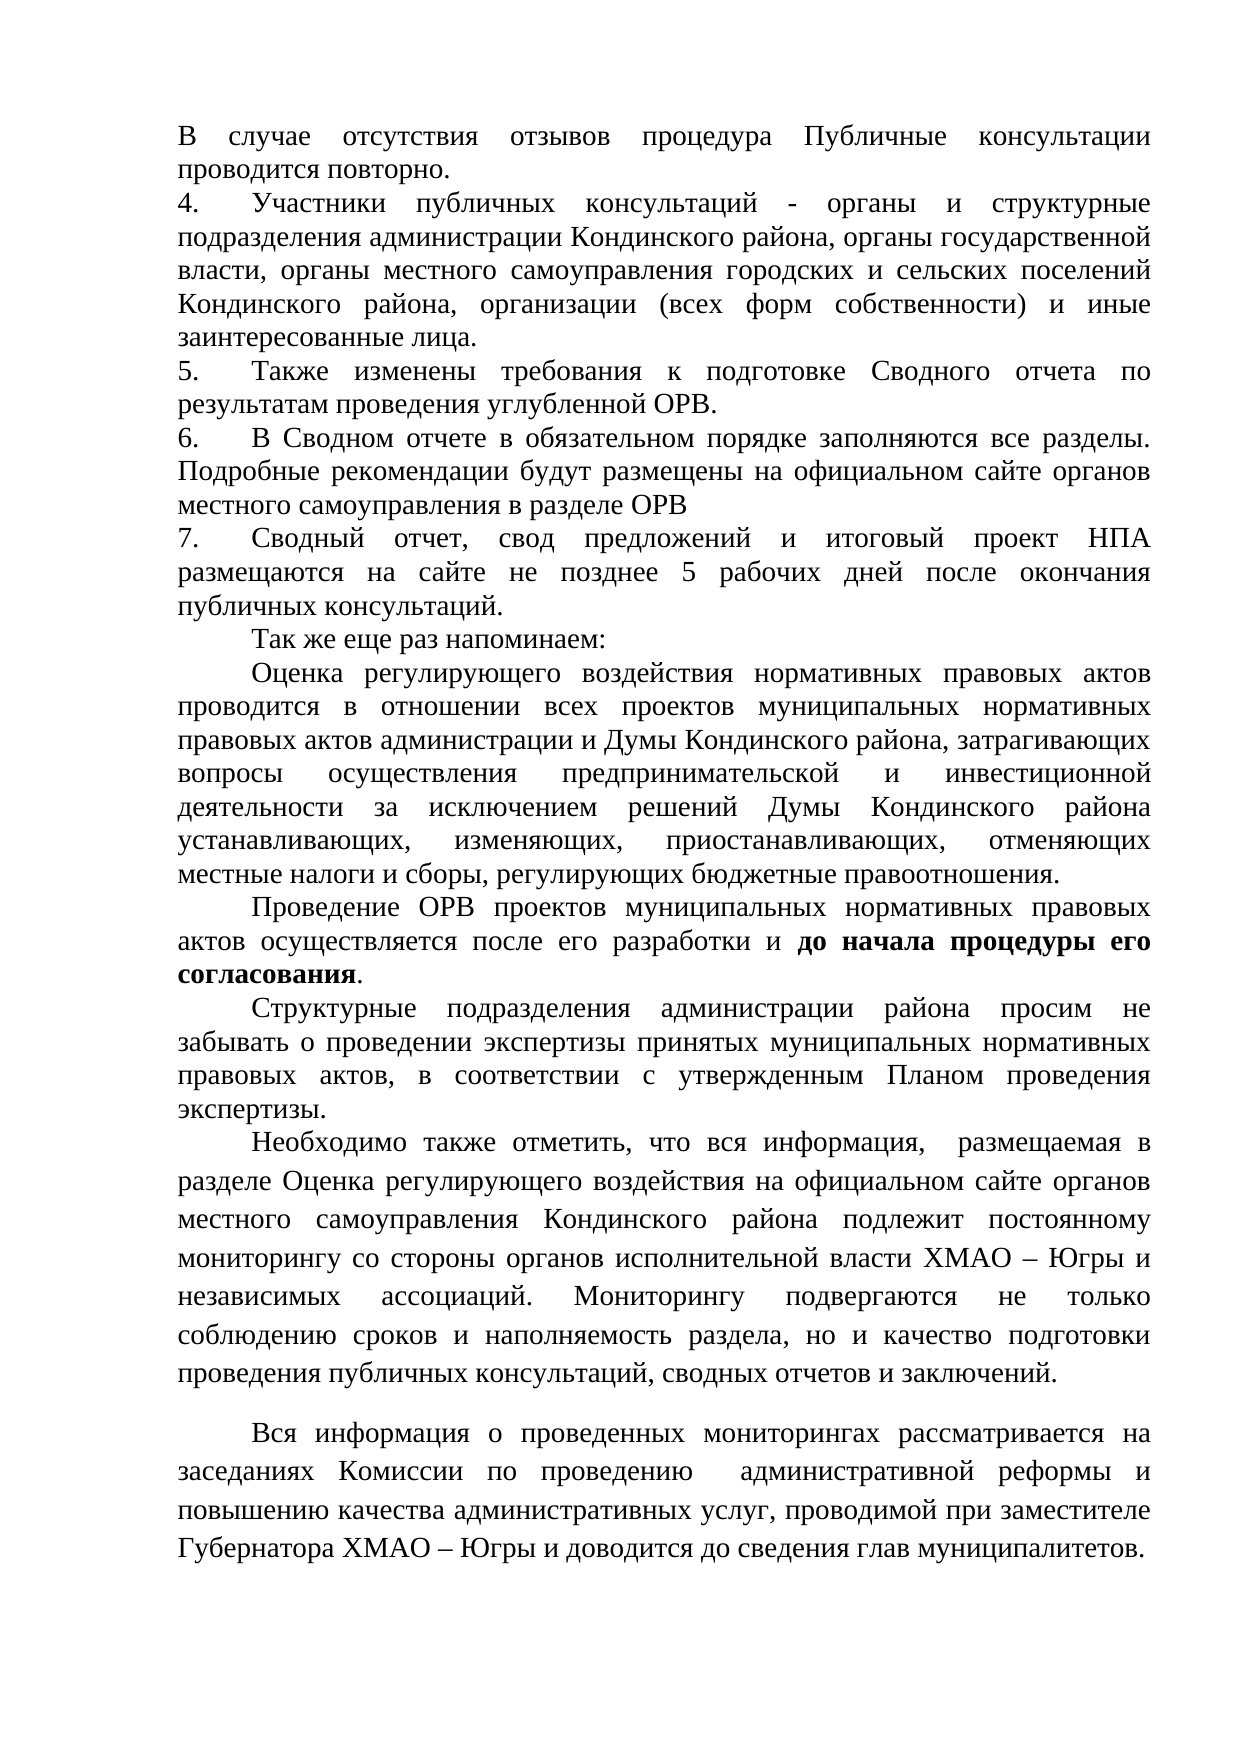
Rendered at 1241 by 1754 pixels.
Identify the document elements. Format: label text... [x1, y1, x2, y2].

list Участники публичных консультаций - органы и структурные подразделения администрации Кондинского района, органы государственной власти, органы местного самоуправления городских и сельских поселений Кондинского района, организации (всех форм собственности) и иные заинтересованные лица. [177, 185, 1152, 353]
list Также изменены требования к подготовке Сводного отчета по результатам проведения углубленной ОРВ. [177, 353, 1152, 420]
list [177, 118, 1152, 185]
text Проведение ОРВ проектов муниципальных нормативных правовых актов осуществляется после его разработки и до начала процедуры его согласования. [177, 889, 1152, 990]
text Вся информация о проведенных мониторингах рассматривается на заседаниях Комиссии по проведению административной реформы и повышению качества административных услуг, проводимой при заместителе Губернатора ХМАО – Югры и доводится до сведения глав муниципалитетов. [177, 1415, 1152, 1564]
text Оценка регулирующего воздействия нормативных правовых актов проводится в отношении всех проектов муниципальных нормативных правовых актов администрации и Думы Кондинского района, затрагивающих вопросы осуществления предпринимательской и инвестиционной деятельности за исключением решений Думы Кондинского района устанавливающих, изменяющих, приостанавливающих, отменяющих местные налоги и сборы, регулирующих бюджетные правоотношения. [177, 655, 1152, 889]
text Так же еще раз напоминаем: [251, 621, 1152, 655]
list Сводный отчет, свод предложений и итоговый проект НПА размещаются на сайте не позднее 5 рабочих дней после окончания публичных консультаций. [177, 521, 1152, 621]
text Необходимо также отметить, что вся информация, размещаемая в разделе Оценка регулирующего воздействия на официальном сайте органов местного самоуправления Кондинского района подлежит постоянному мониторингу со стороны органов исполнительной власти ХМАО – Югры и независимых ассоциаций. Мониторингу подвергаются не только соблюдению сроков и наполняемость раздела, но и качество подготовки проведения публичных консультаций, сводных отчетов и заключений. [177, 1124, 1152, 1389]
text Структурные подразделения администрации района просим не забывать о проведении экспертизы принятых муниципальных нормативных правовых актов, в соответствии с утвержденным Планом проведения экспертизы. [177, 990, 1152, 1124]
list В Сводном отчете в обязательном порядке заполняются все разделы. Подробные рекомендации будут размещены на официальном сайте органов местного самоуправления в разделе ОРВ [177, 420, 1152, 521]
